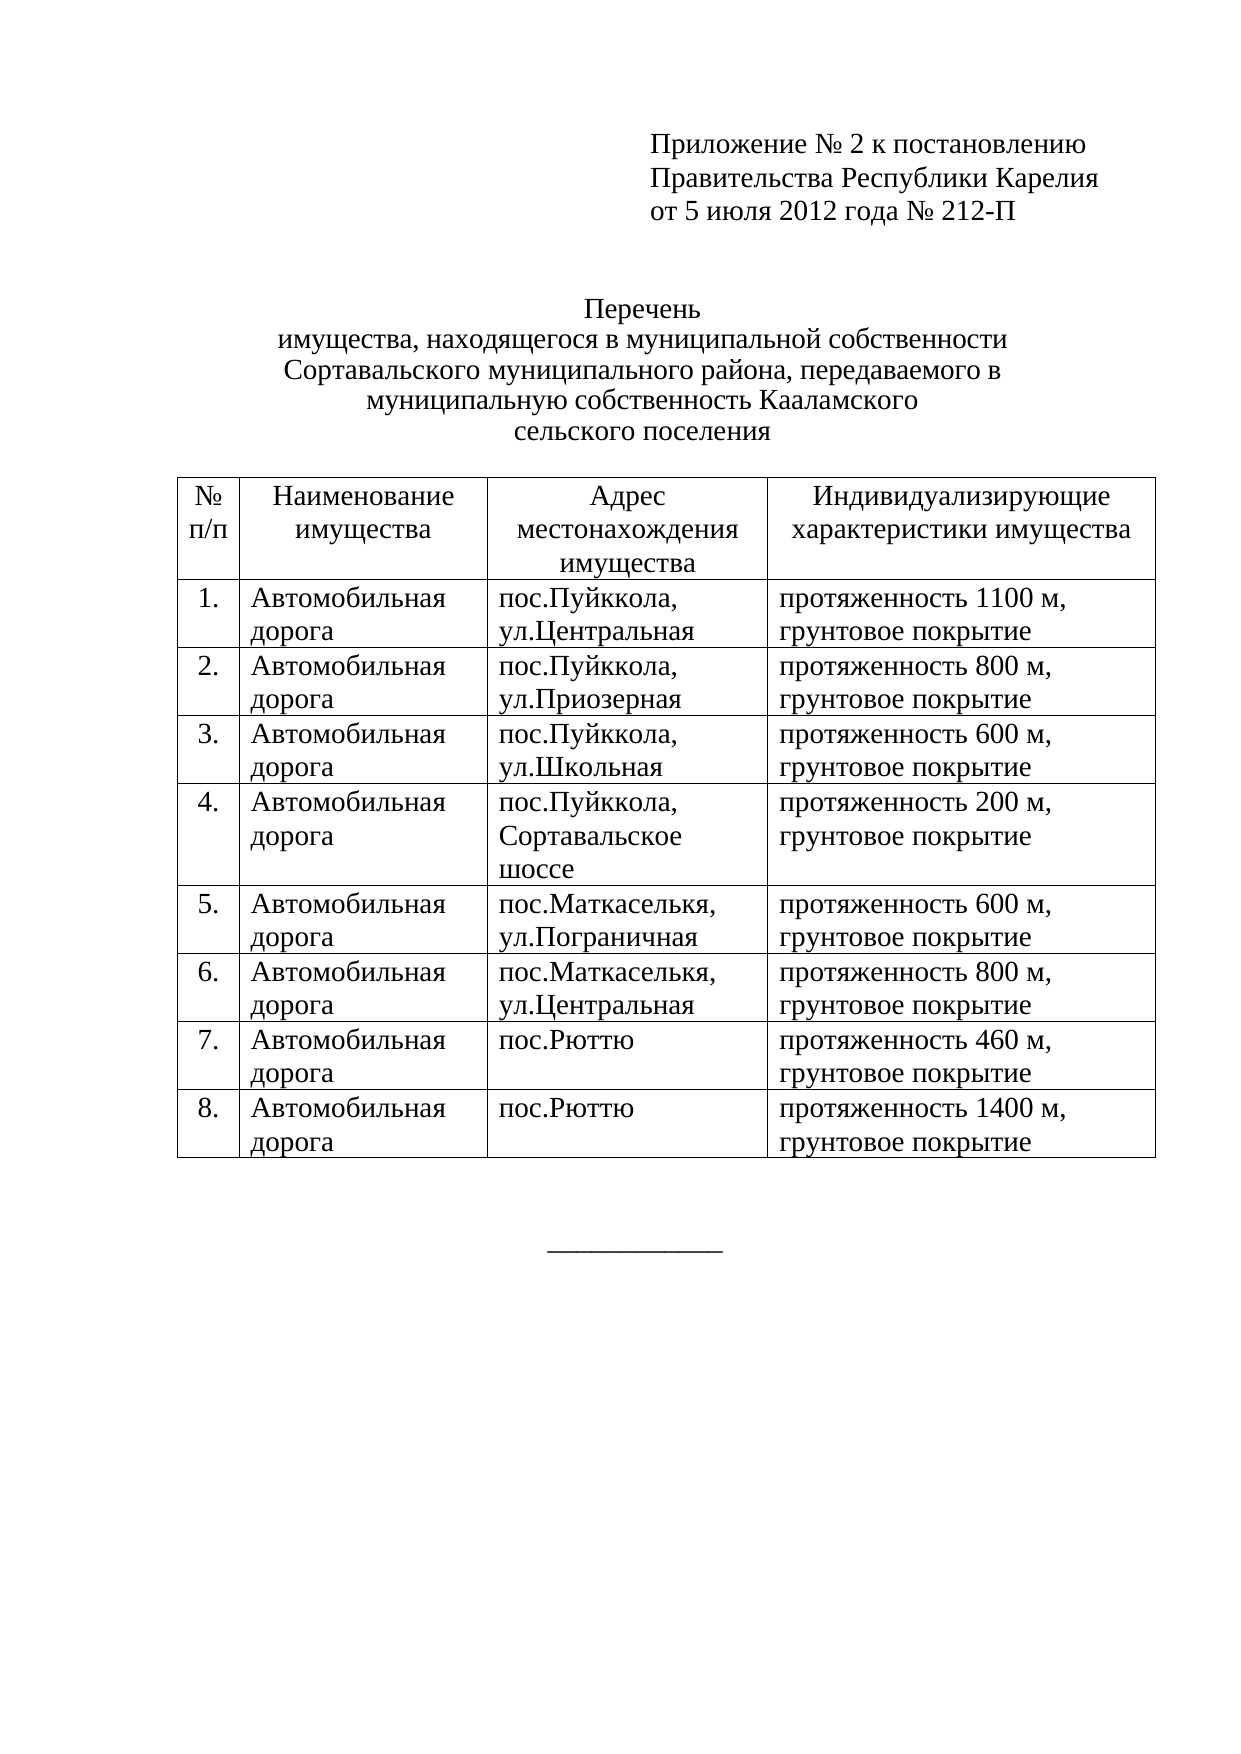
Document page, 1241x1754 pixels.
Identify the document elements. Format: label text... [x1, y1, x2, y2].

table_cell 2. [178, 648, 239, 715]
table_cell 4. [178, 784, 239, 885]
text ____________ [162, 1222, 1107, 1256]
table_cell протяженность 600 м, грунтовое покрытие [768, 716, 1155, 783]
table_cell протяженность 460 м, грунтовое покрытие [768, 1022, 1155, 1089]
table_cell Автомобильная дорога [240, 580, 487, 647]
table_cell Автомобильная дорога [240, 1022, 487, 1089]
table_cell 8. [178, 1090, 239, 1157]
table_cell Автомобильная дорога [240, 1090, 487, 1157]
table_cell Автомобильная дорога [240, 648, 487, 715]
text Правительства Республики Карелия [177, 160, 1107, 193]
text муниципальную собственность Кааламского [177, 385, 1107, 416]
table_cell протяженность 800 м, грунтовое покрытие [768, 648, 1155, 715]
table_cell пос.Маткаселькя, ул.Центральная [488, 954, 767, 1021]
table_header Адрес местонахождения имущества [488, 478, 767, 579]
table_cell пос.Маткаселькя, ул.Пограничная [488, 886, 767, 953]
table_cell пос.Рюттю [488, 1022, 767, 1089]
table_cell протяженность 1100 м, грунтовое покрытие [768, 580, 1155, 647]
text сельского поселения [177, 416, 1107, 446]
text Перечень [177, 294, 1107, 324]
table_cell протяженность 600 м, грунтовое покрытие [768, 886, 1155, 953]
table_cell протяженность 1400 м, грунтовое покрытие [768, 1090, 1155, 1157]
table_cell Автомобильная дорога [240, 784, 487, 885]
table_cell пос.Пуйккола, ул.Центральная [488, 580, 767, 647]
text имущества, находящегося в муниципальной собственности Сортавальского муниципального района, передаваемого в [177, 324, 1107, 385]
table_cell Автомобильная дорога [240, 716, 487, 783]
table_cell 1. [178, 580, 239, 647]
table_cell пос.Пуйккола, ул.Школьная [488, 716, 767, 783]
table_cell Автомобильная дорога [240, 954, 487, 1021]
table_cell протяженность 200 м, грунтовое покрытие [768, 784, 1155, 885]
table_header № п/п [178, 478, 239, 579]
table_cell пос.Пуйккола, ул.Приозерная [488, 648, 767, 715]
table_cell пос.Пуйккола, Сортавальское шоссе [488, 784, 767, 885]
table_cell 6. [178, 954, 239, 1021]
table_cell 7. [178, 1022, 239, 1089]
text Приложение № 2 к постановлению [177, 126, 1107, 160]
table_header Индивидуализирующие характеристики имущества [768, 478, 1155, 579]
table_cell 5. [178, 886, 239, 953]
table_cell 3. [178, 716, 239, 783]
table_cell Автомобильная дорога [240, 886, 487, 953]
table_cell протяженность 800 м, грунтовое покрытие [768, 954, 1155, 1021]
table_header Наименование имущества [240, 478, 487, 579]
table_cell пос.Рюттю [488, 1090, 767, 1157]
text от 5 июля 2012 года № 212-П [177, 193, 1107, 227]
